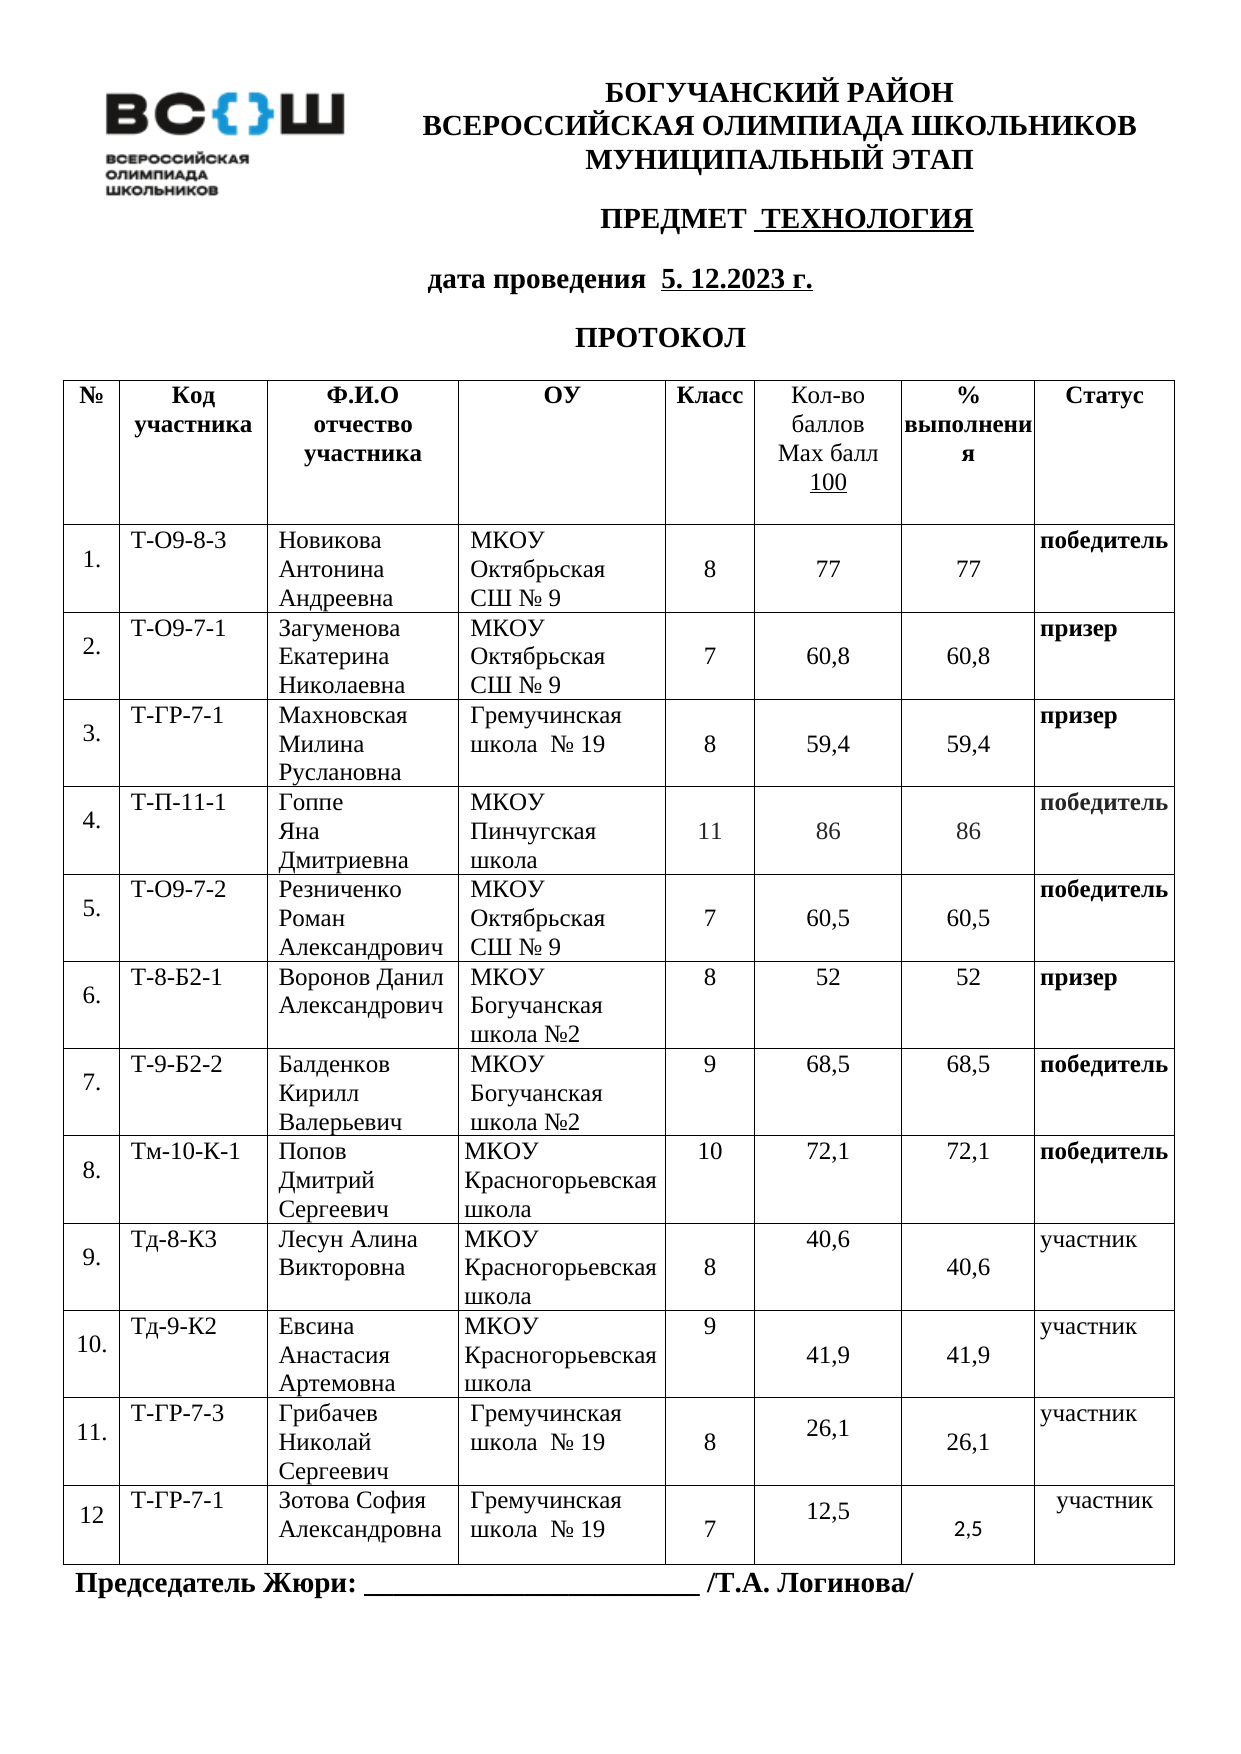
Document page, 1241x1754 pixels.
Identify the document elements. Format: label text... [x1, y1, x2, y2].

table_cell 72,1 [755, 1136, 901, 1223]
table_cell 4. [64, 787, 119, 873]
table_cell победитель [1035, 875, 1174, 961]
table_cell Т-ГР-7-1 [120, 1486, 267, 1564]
table_cell 9 [666, 1049, 754, 1135]
table_cell Т-9-Б2-2 [120, 1049, 267, 1135]
table_cell МКОУ Октябрьская СШ № 9 [459, 613, 665, 699]
table_cell 1. [64, 525, 119, 612]
table_cell Т-ГР-7-1 [120, 700, 267, 786]
table_cell МКОУ Богучанская школа №2 [459, 1049, 665, 1135]
table_header ОУ [459, 381, 665, 524]
text МУНИЦИПАЛЬНЫЙ ЭТАП [375, 142, 1165, 176]
table_cell 26,1 [755, 1398, 901, 1484]
table_cell 8 [666, 525, 754, 612]
table_cell Т-О9-7-1 [120, 613, 267, 699]
table_cell 7. [64, 1049, 119, 1135]
table_cell 59,4 [902, 700, 1034, 786]
table_cell Тд-9-К2 [120, 1311, 267, 1397]
table_cell Воронов Данил Александрович [268, 962, 458, 1048]
table_cell 41,9 [755, 1311, 901, 1397]
table_cell Тм-10-К-1 [120, 1136, 267, 1223]
table_cell 60,5 [755, 875, 901, 961]
table_cell 6. [64, 962, 119, 1048]
table_header Класс [666, 381, 754, 524]
table_cell Зотова София Александровна [268, 1486, 458, 1564]
table_cell 52 [902, 962, 1034, 1048]
table_cell Евсина Анастасия Артемовна [268, 1311, 458, 1397]
table_cell 60,8 [902, 613, 1034, 699]
table_header Статус [1035, 381, 1174, 524]
table_cell 59,4 [755, 700, 901, 786]
table_cell 9 [666, 1311, 754, 1397]
table_cell победитель [1035, 525, 1174, 612]
table_cell 77 [755, 525, 901, 612]
table_cell 11. [64, 1398, 119, 1484]
table_cell 8 [666, 1224, 754, 1310]
table_cell участник [1035, 1398, 1174, 1484]
text БОГУЧАНСКИЙ РАЙОН [375, 75, 1165, 108]
table_cell 8 [666, 962, 754, 1048]
table_cell 68,5 [755, 1049, 901, 1135]
table_cell 5. [64, 875, 119, 961]
table_cell 9. [64, 1224, 119, 1310]
table_cell Т-ГР-7-3 [120, 1398, 267, 1484]
table_cell Попов Дмитрий Сергеевич [268, 1136, 458, 1223]
table_cell призер [1035, 613, 1174, 699]
table_cell МКОУ Красногорьевская школа [459, 1311, 665, 1397]
table_cell победитель [1035, 1136, 1174, 1223]
text дата проведения 5. 12.2023 г. [75, 261, 1165, 294]
table_cell МКОУ Красногорьевская школа [459, 1224, 665, 1310]
table_cell призер [1035, 700, 1174, 786]
table_cell участник [1035, 1224, 1174, 1310]
table_cell МКОУ Октябрьская СШ № 9 [459, 875, 665, 961]
table_cell 7 [666, 613, 754, 699]
table_header Код участника [120, 381, 267, 524]
table_cell 10. [64, 1311, 119, 1397]
table_header Ф.И.О отчество участника [268, 381, 458, 524]
table_header № [64, 381, 119, 524]
table_cell участник [1035, 1486, 1174, 1564]
table_cell 86 [902, 787, 1034, 873]
table_cell 60,5 [902, 875, 1034, 961]
table_cell МКОУ Красногорьевская школа [459, 1136, 665, 1223]
table_cell призер [1035, 962, 1174, 1048]
table_cell 86 [755, 787, 901, 873]
table_cell 8 [666, 1398, 754, 1484]
text Председатель Жюри: _______________________ /Т.А. Логинова/ [75, 1565, 1165, 1598]
table_cell 72,1 [902, 1136, 1034, 1223]
table_cell 7 [666, 875, 754, 961]
table_cell Т-8-Б2-1 [120, 962, 267, 1048]
table_cell Гремучинская школа № 19 [459, 1398, 665, 1484]
text ВСЕРОССИЙСКАЯ ОЛИМПИАДА ШКОЛЬНИКОВ [375, 108, 1165, 142]
table_cell участник [1035, 1311, 1174, 1397]
table_cell Резниченко Роман Александрович [268, 875, 458, 961]
table_cell Тд-8-К3 [120, 1224, 267, 1310]
table_cell Новикова Антонина Андреевна [268, 525, 458, 612]
table_cell Т-О9-8-3 [120, 525, 267, 612]
table_cell МКОУ Пинчугская школа [459, 787, 665, 873]
table_cell 8 [666, 700, 754, 786]
table_cell Гремучинская школа № 19 [459, 1486, 665, 1564]
table_cell Махновская Милина Руслановна [268, 700, 458, 786]
table_cell 12,5 [755, 1486, 901, 1564]
table_cell 8. [64, 1136, 119, 1223]
table_cell Гремучинская школа № 19 [459, 700, 665, 786]
table_cell 60,8 [755, 613, 901, 699]
picture [75, 75, 375, 216]
table_cell победитель [1035, 1049, 1174, 1135]
table_cell 10 [666, 1136, 754, 1223]
text ПРОТОКОЛ [370, 320, 1165, 354]
table_header % выполнения [902, 381, 1034, 524]
table_cell 40,6 [755, 1224, 901, 1310]
table_cell 40,6 [902, 1224, 1034, 1310]
table_cell Загуменова Екатерина Николаевна [268, 613, 458, 699]
table_cell 11 [666, 787, 754, 873]
table_cell 52 [755, 962, 901, 1048]
table_cell МКОУ Октябрьская СШ № 9 [459, 525, 665, 612]
table_cell 7 [666, 1486, 754, 1564]
table_cell 12 [64, 1486, 119, 1564]
table_cell Гоппе Яна Дмитриевна [268, 787, 458, 873]
table_cell 41,9 [902, 1311, 1034, 1397]
text ПРЕДМЕТ ТЕХНОЛОГИЯ [75, 201, 1165, 235]
table_cell 2,5 [902, 1486, 1034, 1564]
table_cell МКОУ Богучанская школа №2 [459, 962, 665, 1048]
table_cell Т-П-11-1 [120, 787, 267, 873]
table_cell Т-О9-7-2 [120, 875, 267, 961]
table_cell 26,1 [902, 1398, 1034, 1484]
table_cell 77 [902, 525, 1034, 612]
table_cell Грибачев Николай Сергеевич [268, 1398, 458, 1484]
table_cell 2. [64, 613, 119, 699]
table_cell Балденков Кирилл Валерьевич [268, 1049, 458, 1135]
table_cell 68,5 [902, 1049, 1034, 1135]
table_cell победитель [1035, 787, 1174, 873]
table_header Кол-во баллов Max балл 100 [755, 381, 901, 524]
table_cell Лесун Алина Викторовна [268, 1224, 458, 1310]
table_cell 3. [64, 700, 119, 786]
